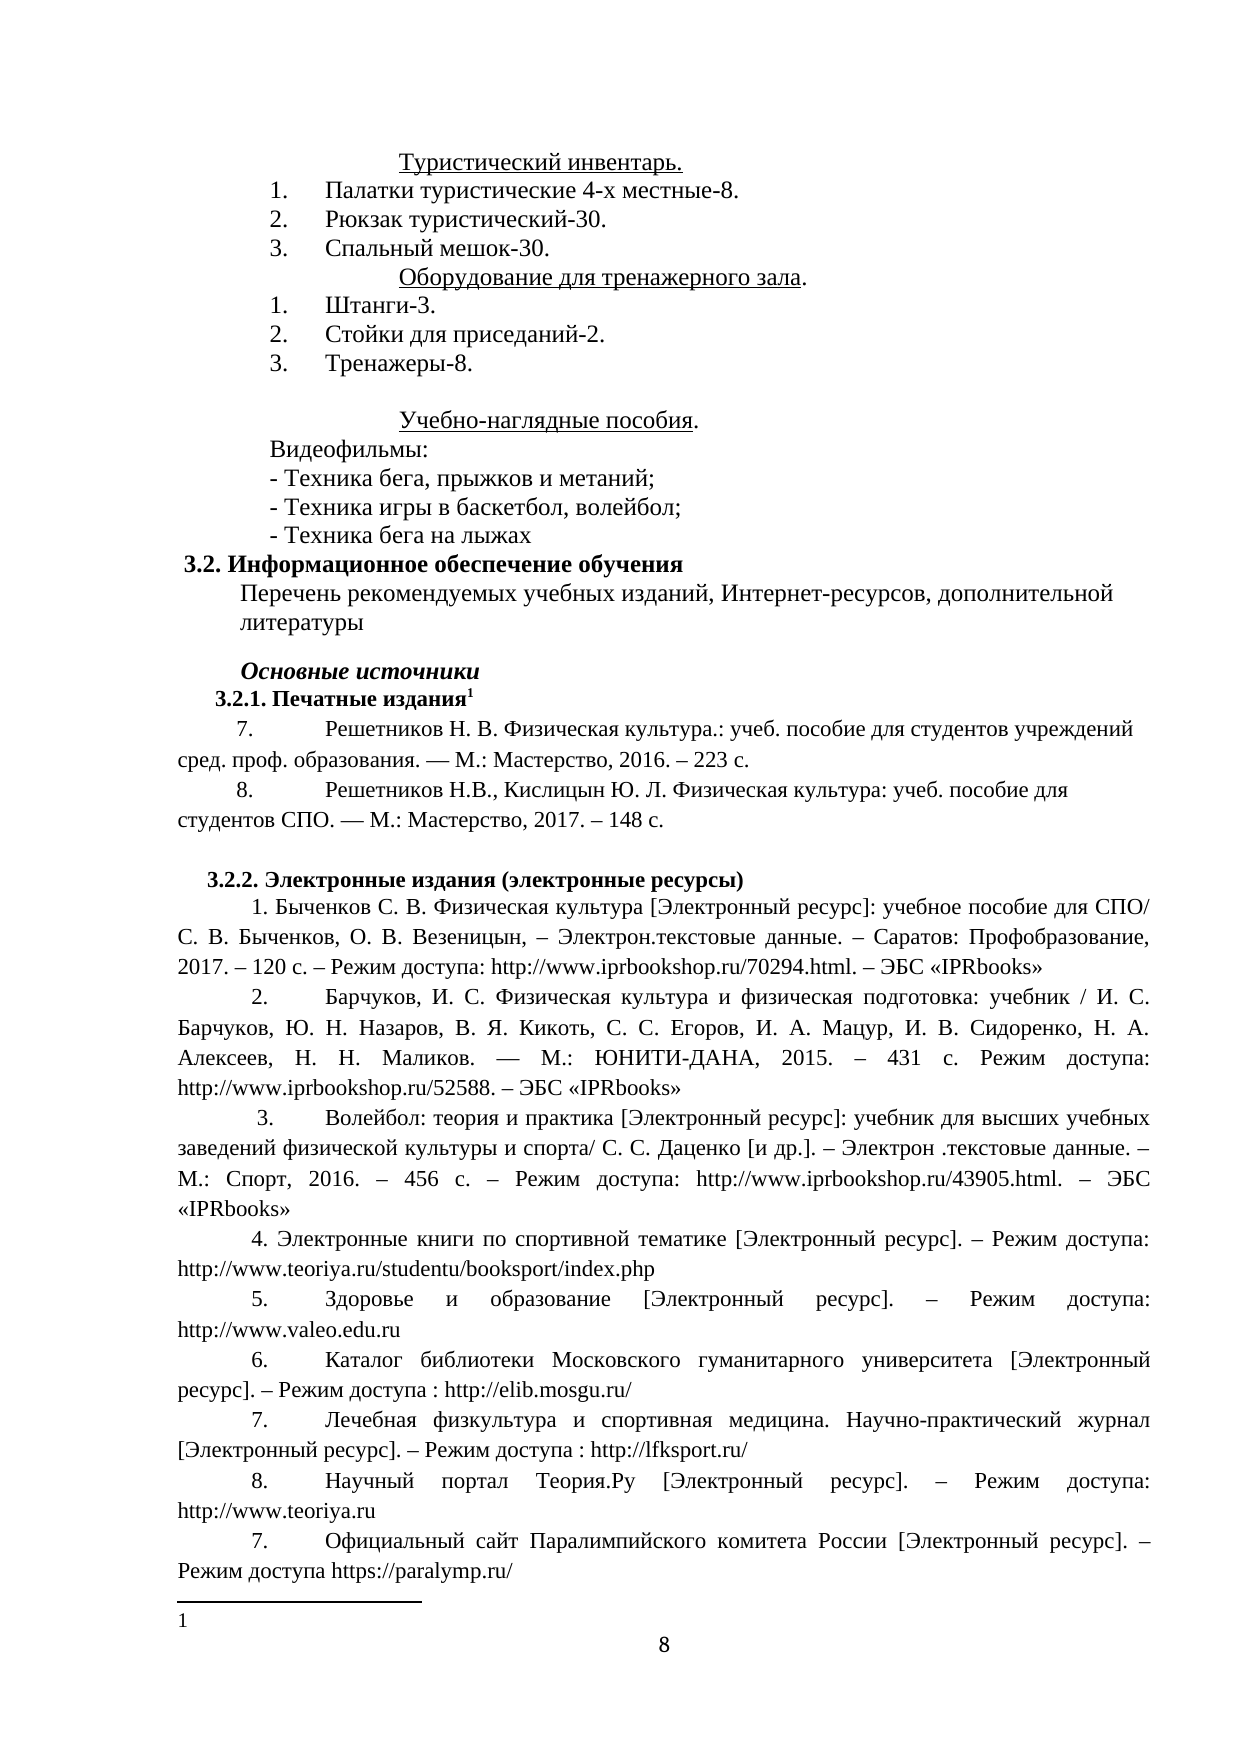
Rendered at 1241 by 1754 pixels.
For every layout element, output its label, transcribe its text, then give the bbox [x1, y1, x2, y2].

text 6. Каталог библиотеки Московского гуманитарного университета [Электронный ресурс]. – Режим доступа : http://elib.mosgu.ru/ [177, 1346, 1152, 1402]
text 2. Барчуков, И. С. Физическая культура и физическая подготовка: учебник / И. С. Барчуков, Ю. Н. Назаров, В. Я. Кикоть, С. С. Егоров, И. А. Мацур, И. В. Сидоренко, Н. А. Алексеев, Н. Н. Маликов. — М.: ЮНИТИ-ДАНА, 2015. – 431 c. Режим доступа: http://www.iprbookshop.ru/52588. – ЭБС «IPRbooks» [177, 983, 1152, 1100]
text 3.2.1. Печатные издания [215, 685, 1152, 712]
text 1. Быченков С. В. Физическая культура [Электронный ресурс]: учебное пособие для СПО/ С. В. Быченков, О. В. Везеницын, – Электрон.текстовые данные. – Саратов: Профобразование, 2017. – 120 c. – Режим доступа: http://www.iprbookshop.ru/70294.html. – ЭБС «IPRbooks» [177, 893, 1152, 979]
text 2. Рюкзак туристический-30. [240, 204, 1152, 233]
text 3. Волейбол: теория и практика [Электронный ресурс]: учебник для высших учебных заведений физической культуры и спорта/ С. С. Даценко [и др.]. – Электрон .текстовые данные. – М.: Спорт, 2016. – 456 c. – Режим доступа: http://www.iprbookshop.ru/43905.html. – ЭБС «IPRbooks» [177, 1104, 1152, 1221]
text 7. Решетников Н. В. Физическая культура.: учеб. пособие для студентов учреждений сред. проф. образования. — М.: Мастерство, 2016. – 223 с. [177, 715, 1152, 772]
text - Техника бега на лыжах [251, 521, 1152, 549]
text Туристический инвентарь. [369, 147, 1152, 176]
text 3. Тренажеры-8. [240, 348, 1152, 377]
text 1. Штанги-3. [240, 291, 1152, 319]
text Видеофильмы: [240, 434, 1152, 463]
text Основные источники [177, 656, 1152, 685]
text - Техника бега, прыжков и метаний; [240, 463, 1152, 492]
text Оборудование для тренажерного зала. [369, 262, 1152, 291]
text 8. Решетников Н.В., Кислицын Ю. Л. Физическая культура: учеб. пособие для студентов СПО. — М.: Мастерство, 2017. – 148 с. [177, 776, 1152, 832]
text 4. Электронные книги по спортивной тематике [Электронный ресурс]. – Режим доступа: http://www.teoriya.ru/studentu/booksport/index.php [177, 1225, 1152, 1282]
text 8. Научный портал Теория.Ру [Электронный ресурс]. – Режим доступа: http://www.teoriya.ru [177, 1467, 1152, 1523]
text Перечень рекомендуемых учебных изданий, Интернет-ресурсов, дополнительной литературы [240, 578, 1152, 636]
text 2. Стойки для приседаний-2. [240, 319, 1152, 348]
text Учебно-наглядные пособия. [369, 406, 1152, 434]
text 5. Здоровье и образование [Электронный ресурс]. – Режим доступа: http://www.valeo.edu.ru [177, 1286, 1152, 1342]
text 7. Лечебная физкультура и спортивная медицина. Научно-практический журнал [Электронный ресурс]. – Режим доступа : http://lfksport.ru/ [177, 1406, 1152, 1463]
text 3.2.2. Электронные издания (электронные ресурсы) [207, 866, 1152, 893]
text 3. Спальный мешок-30. [240, 233, 1152, 262]
text - Техника игры в баскетбол, волейбол; [240, 492, 1152, 521]
text 1. Палатки туристические 4-х местные-8. [240, 176, 1152, 204]
text 7. Официальный сайт Паралимпийского комитета России [Электронный ресурс]. – Режим доступа https://paralymp.ru/ [177, 1527, 1152, 1584]
text 3.2. Информационное обеспечение обучения [177, 549, 1152, 578]
